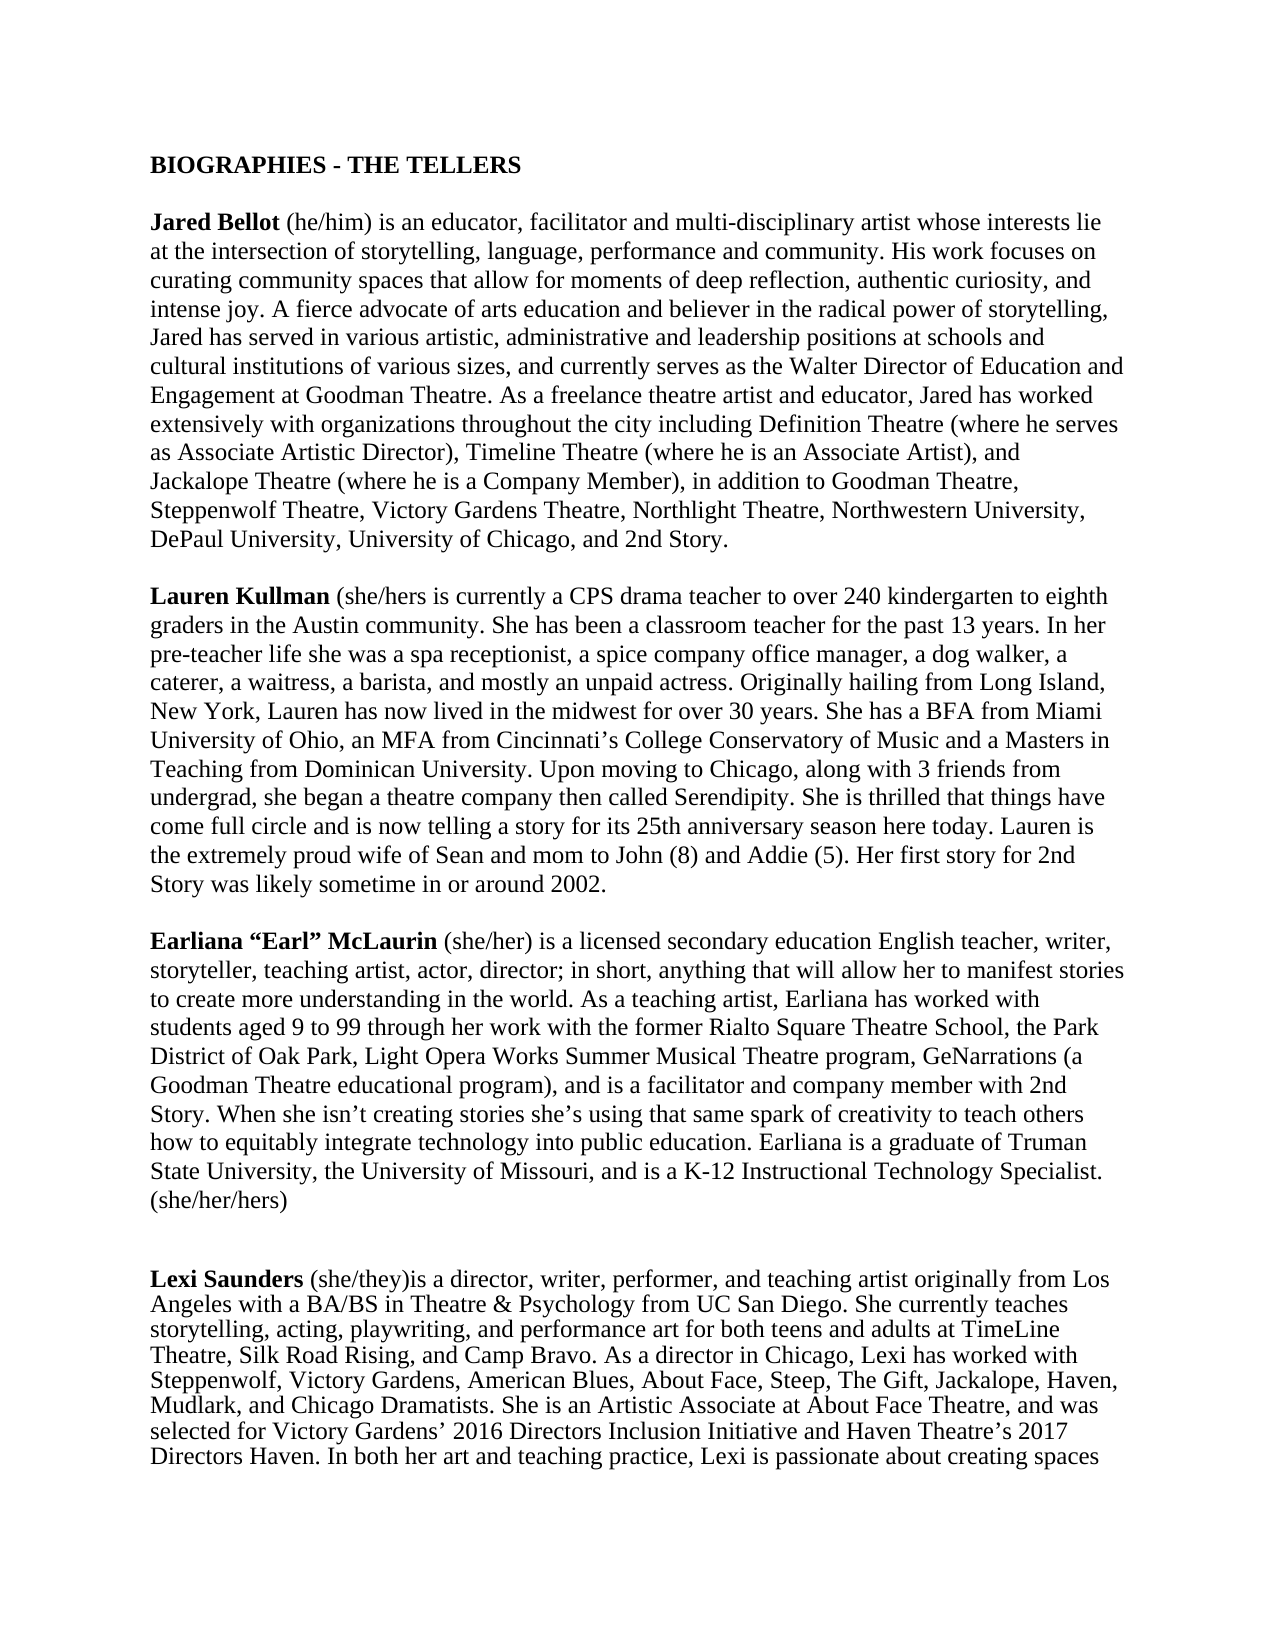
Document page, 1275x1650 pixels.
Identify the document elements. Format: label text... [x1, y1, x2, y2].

text Jared Bellot (he/him) is an educator, facilitator and multi-disciplinary artist whose interests lie at the intersection of storytelling, language, performance and community. His work focuses on curating community spaces that allow for moments of deep reflection, authentic curiosity, and intense joy. A fierce advocate of arts education and believer in the radical power of storytelling, Jared has served in various artistic, administrative and leadership positions at schools and cultural institutions of various sizes, and currently serves as the Walter Director of Education and Engagement at Goodman Theatre. As a freelance theatre artist and educator, Jared has worked extensively with organizations throughout the city including Definition Theatre (where he serves as Associate Artistic Director), Timeline Theatre (where he is an Associate Artist), and Jackalope Theatre (where he is a Company Member), in addition to Goodman Theatre, Steppenwolf Theatre, Victory Gardens Theatre, Northlight Theatre, Northwestern University, DePaul University, University of Chicago, and 2nd Story. [150, 207, 1125, 552]
text Lauren Kullman (she/hers is currently a CPS drama teacher to over 240 kindergarten to eighth graders in the Austin community. She has been a classroom teacher for the past 13 years. In her pre-teacher life she was a spa receptionist, a spice company office manager, a dog walker, a caterer, a waitress, a barista, and mostly an unpaid actress. Originally hailing from Long Island, New York, Lauren has now lived in the midwest for over 30 years. She has a BFA from Miami University of Ohio, an MFA from Cincinnati’s College Conservatory of Music and a Masters in Teaching from Dominican University. Upon moving to Chicago, along with 3 friends from undergrad, she began a theatre company then called Serendipity. She is thrilled that things have come full circle and is now telling a story for its 25th anniversary season here today. Lauren is the extremely proud wife of Sean and mom to John (8) and Addie (5). Her first story for 2nd Story was likely sometime in or around 2002. [150, 581, 1125, 897]
text Earliana “Earl” McLaurin (she/her) is a licensed secondary education English teacher, writer, storyteller, teaching artist, actor, director; in short, anything that will allow her to manifest stories to create more understanding in the world. As a teaching artist, Earliana has worked with students aged 9 to 99 through her work with the former Rialto Square Theatre School, the Park District of Oak Park, Light Opera Works Summer Musical Theatre program, GeNarrations (a Goodman Theatre educational program), and is a facilitator and company member with 2nd Story. When she isn’t creating stories she’s using that same spark of creativity to teach others how to equitably integrate technology into public education. Earliana is a graduate of Truman State University, the University of Missouri, and is a K-12 Instructional Technology Specialist. (she/her/hers) [150, 926, 1125, 1214]
text BIOGRAPHIES - THE TELLERS [150, 150, 1125, 179]
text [150, 1267, 1125, 1470]
